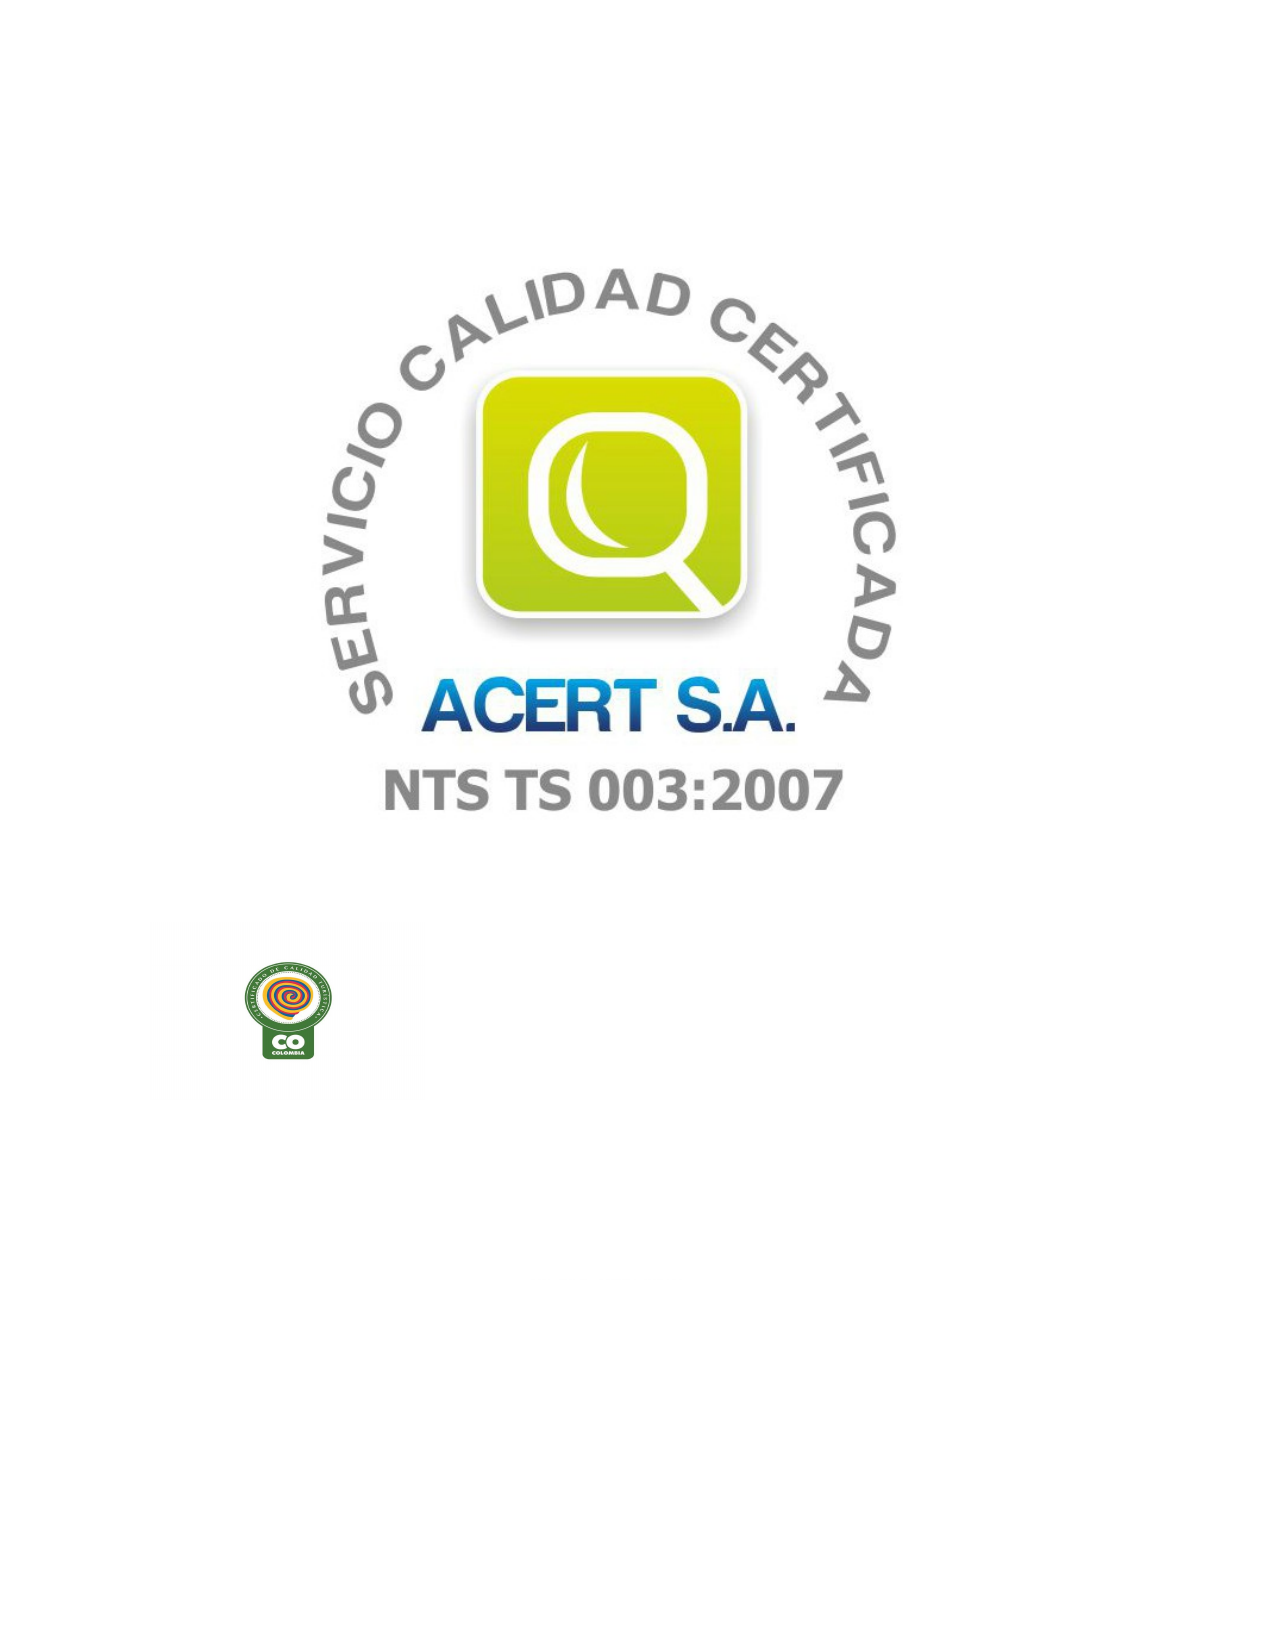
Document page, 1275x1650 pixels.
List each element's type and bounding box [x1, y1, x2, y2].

picture [150, 87, 1071, 1280]
